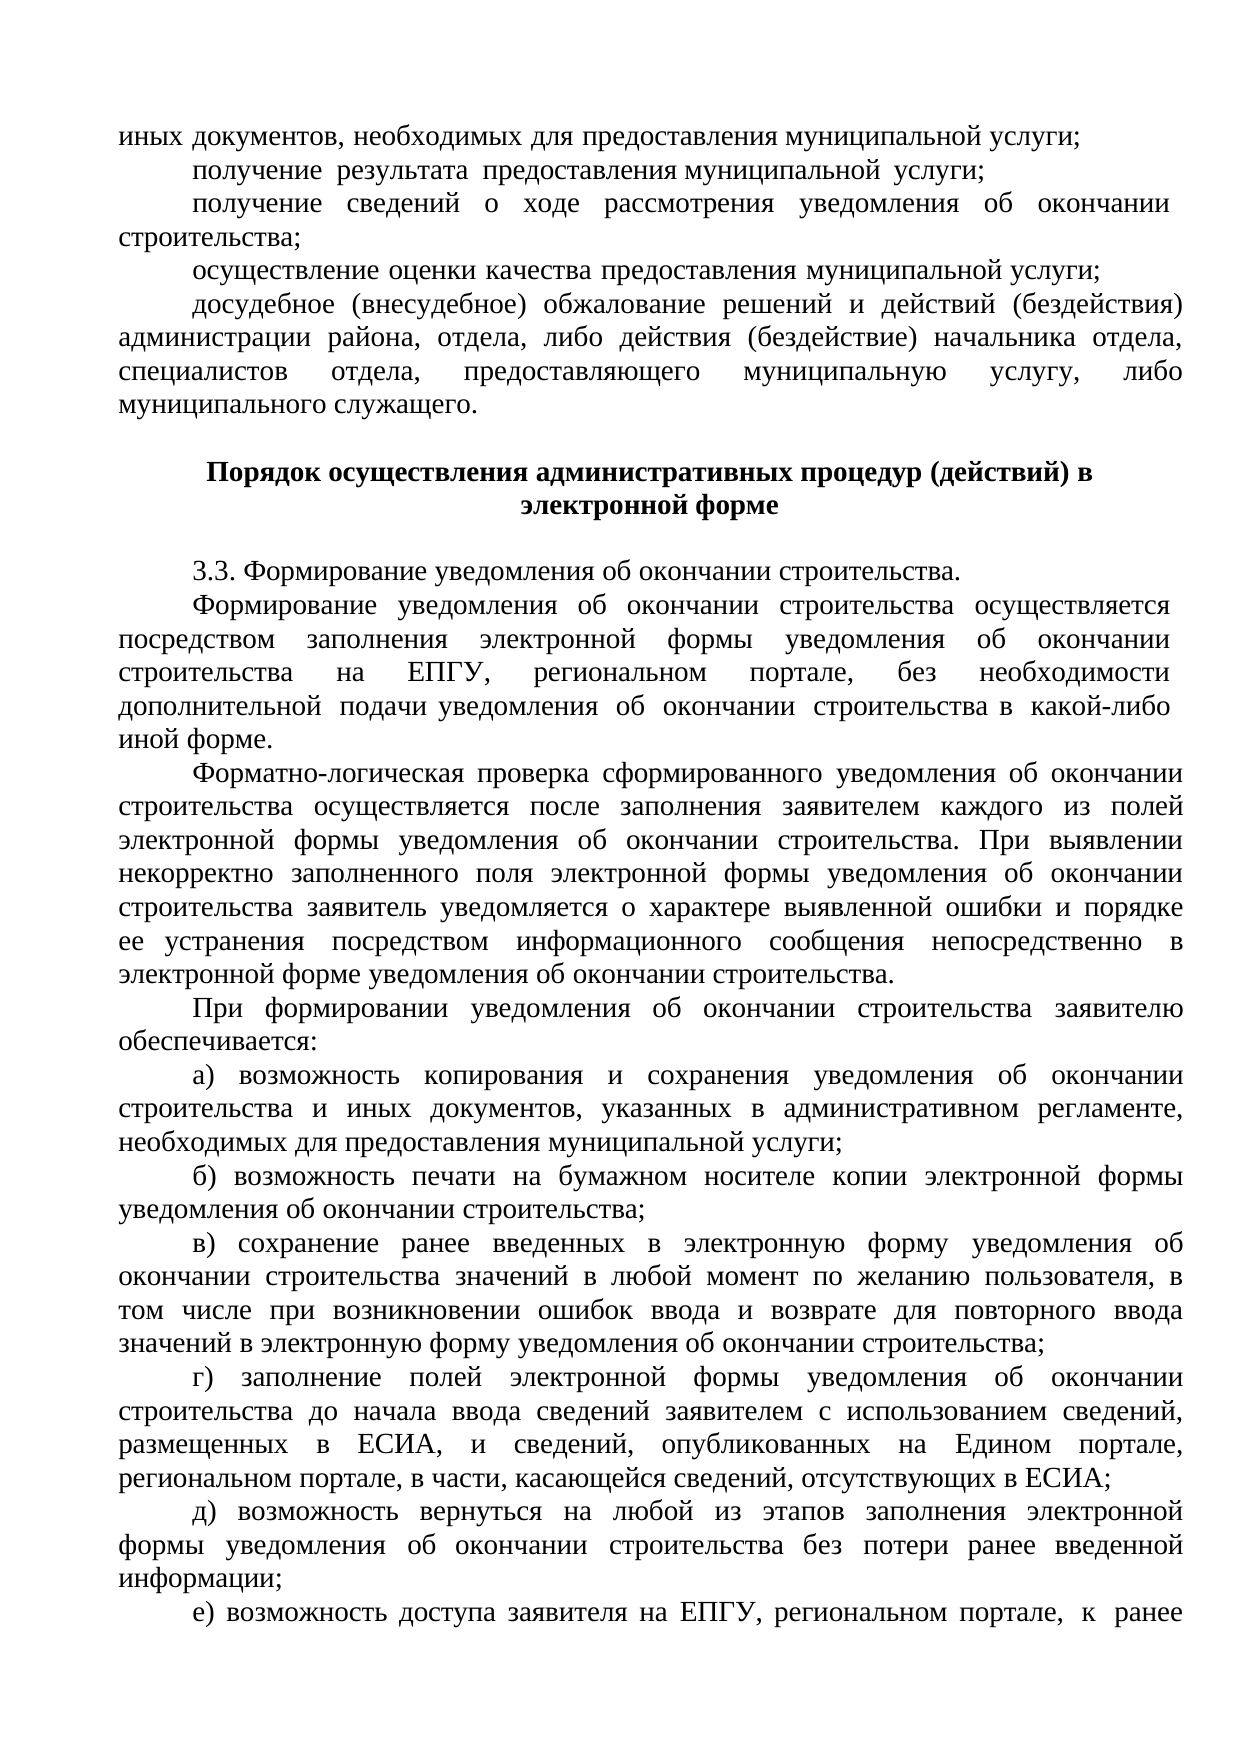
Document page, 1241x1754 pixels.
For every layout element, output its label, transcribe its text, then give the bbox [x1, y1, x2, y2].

text Формирование уведомления об окончании строительства осуществляется посредством заполнения электронной формы уведомления об окончании строительства на ЕПГУ, региональном портале, без необходимости дополнительной подачи уведомления об окончании строительства в какой-либо иной форме. [118, 587, 1170, 755]
text г) заполнение полей электронной формы уведомления об окончании строительства до начала ввода сведений заявителем с использованием сведений, размещенных в ЕСИА, и сведений, опубликованных на Едином портале, региональном портале, в части, касающейся сведений, отсутствующих в ЕСИА; [118, 1359, 1183, 1493]
text 3.3. Формирование уведомления об окончании строительства. [118, 554, 1181, 587]
text д) возможность вернуться на любой из этапов заполнения электронной формы уведомления об окончании строительства без потери ранее введенной информации; [118, 1493, 1183, 1594]
text досудебное (внесудебное) обжалование решений и действий (бездействия) администрации района, отдела, либо действия (бездействие) начальника отдела, специалистов отдела, предоставляющего муниципальную услугу, либо муниципального служащего. [118, 286, 1183, 420]
text получение сведений о ходе рассмотрения уведомления об окончании строительства; [118, 185, 1170, 252]
text При формировании уведомления об окончании строительства заявителю обеспечивается: [118, 990, 1183, 1057]
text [118, 118, 1170, 152]
text б) возможность печати на бумажном носителе копии электронной формы уведомления об окончании строительства; [118, 1158, 1183, 1225]
text а) возможность копирования и сохранения уведомления об окончании строительства и иных документов, указанных в административном регламенте, необходимых для предоставления муниципальной услуги; [118, 1057, 1183, 1157]
subtitle Порядок осуществления административных процедур (действий) в электронной форме [118, 454, 1181, 521]
text Форматно-логическая проверка сформированного уведомления об окончании строительства осуществляется после заполнения заявителем каждого из полей электронной формы уведомления об окончании строительства. При выявлении некорректно заполненного поля электронной формы уведомления об окончании строительства заявитель уведомляется о характере выявленной ошибки и порядке ее устранения посредством информационного сообщения непосредственно в электронной форме уведомления об окончании строительства. [118, 755, 1183, 990]
text осуществление оценки качества предоставления муниципальной услуги; [118, 252, 1183, 286]
text в) сохранение ранее введенных в электронную форму уведомления об окончании строительства значений в любой момент по желанию пользователя, в том числе при возникновении ошибок ввода и возврате для повторного ввода значений в электронную форму уведомления об окончании строительства; [118, 1225, 1183, 1359]
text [118, 1594, 1183, 1628]
text получение результата предоставления муниципальной услуги; [118, 152, 1170, 185]
